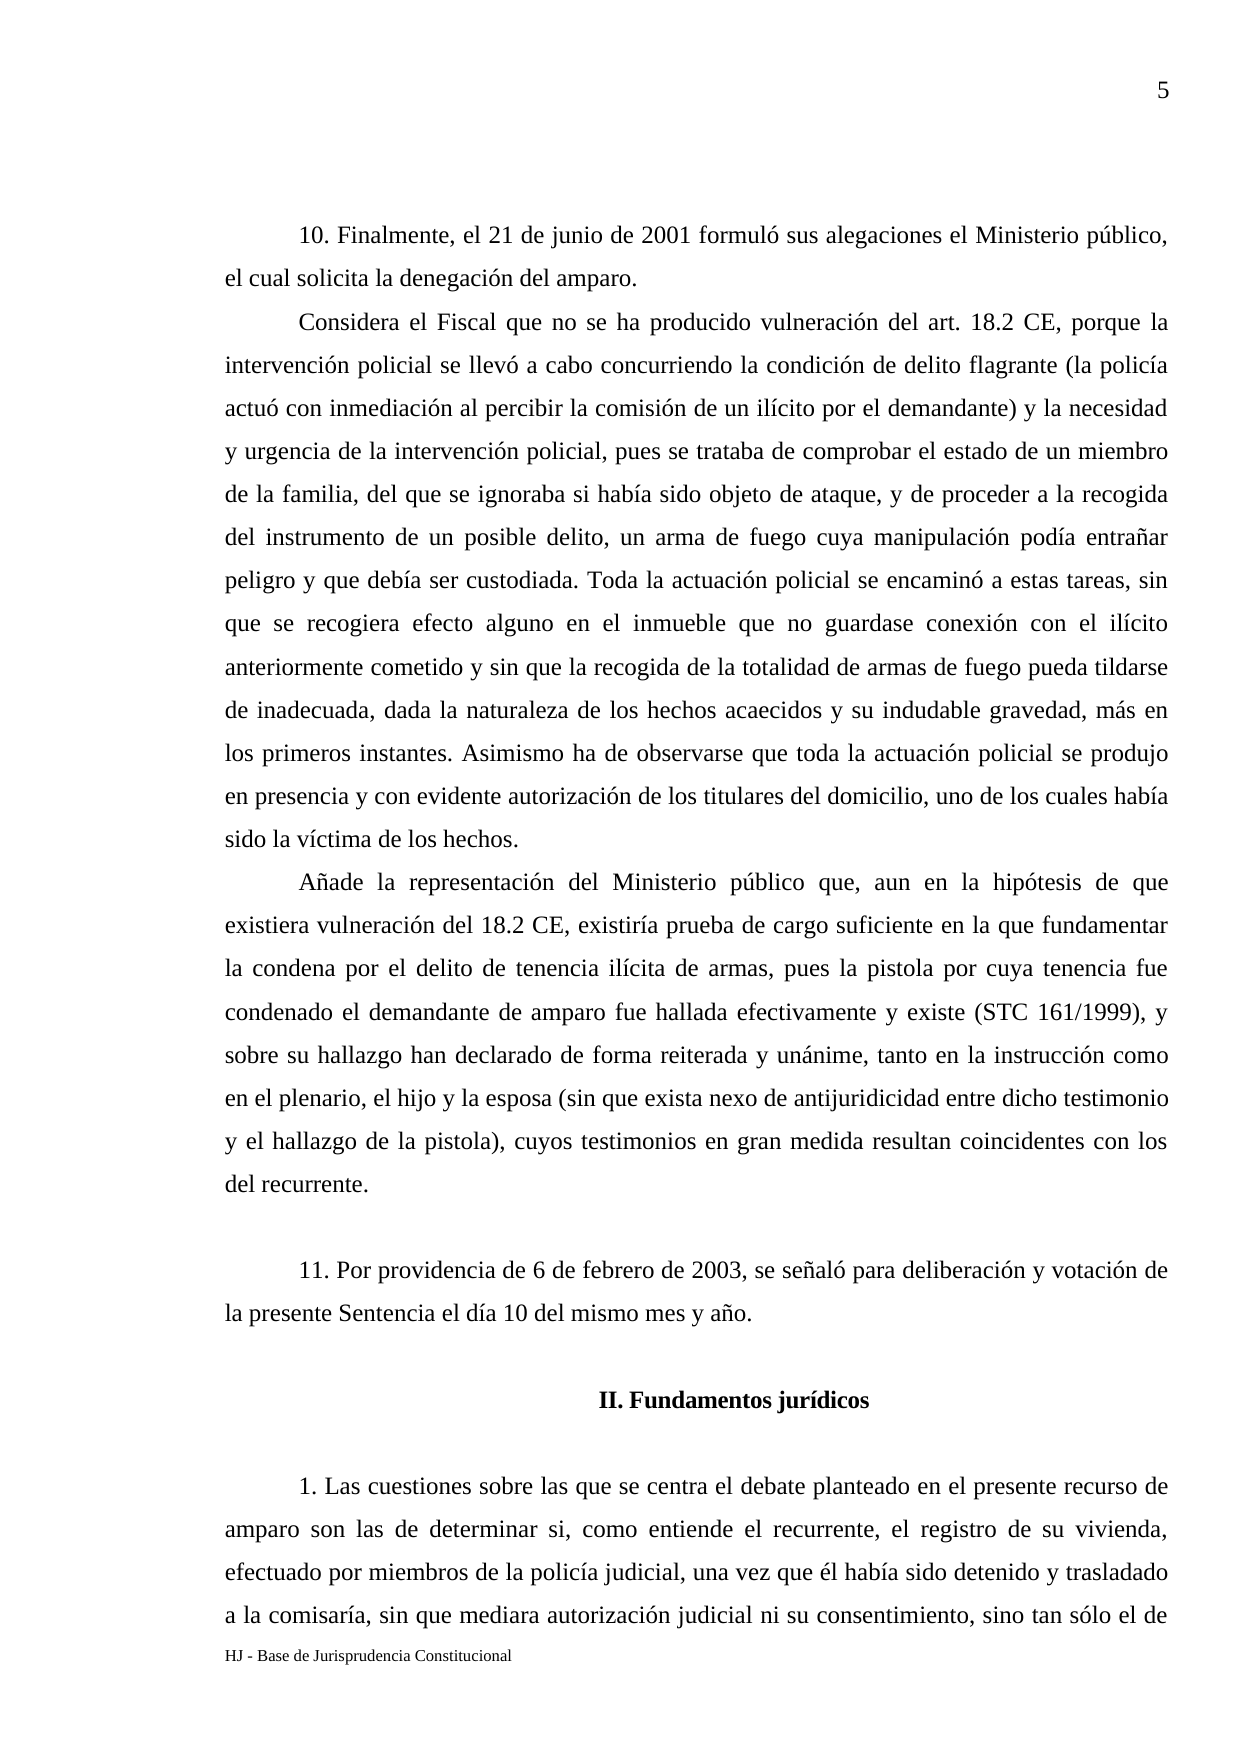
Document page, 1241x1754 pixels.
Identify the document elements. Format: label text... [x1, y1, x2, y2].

subtitle II. Fundamentos jurídicos [224, 1385, 1169, 1413]
text 10. Finalmente, el 21 de junio de 2001 formuló sus alegaciones el Ministerio público, el cual solicita la denegación del amparo. [224, 220, 1169, 292]
text Añade la representación del Ministerio público que, aun en la hipótesis de que existiera vulneración del 18.2 CE, existiría prueba de cargo suficiente en la que fundamentar la condena por el delito de tenencia ilícita de armas, pues la pistola por cuya tenencia fue condenado el demandante de amparo fue hallada efectivamente y existe (STC 161/1999), y sobre su hallazgo han declarado de forma reiterada y unánime, tanto en la instrucción como en el plenario, el hijo y la esposa (sin que exista nexo de antijuridicidad entre dicho testimonio y el hallazgo de la pistola), cuyos testimonios en gran medida resultan coincidentes con los del recurrente. [224, 867, 1169, 1198]
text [224, 1471, 1169, 1629]
text 11. Por providencia de 6 de febrero de 2003, se señaló para deliberación y votación de la presente Sentencia el día 10 del mismo mes y año. [224, 1255, 1169, 1327]
text Considera el Fiscal que no se ha producido vulneración del art. 18.2 CE, porque la intervención policial se llevó a cabo concurriendo la condición de delito flagrante (la policía actuó con inmediación al percibir la comisión de un ilícito por el demandante) y la necesidad y urgencia de la intervención policial, pues se trataba de comprobar el estado de un miembro de la familia, del que se ignoraba si había sido objeto de ataque, y de proceder a la recogida del instrumento de un posible delito, un arma de fuego cuya manipulación podía entrañar peligro y que debía ser custodiada. Toda la actuación policial se encaminó a estas tareas, sin que se recogiera efecto alguno en el inmueble que no guardase conexión con el ilícito anteriormente cometido y sin que la recogida de la totalidad de armas de fuego pueda tildarse de inadecuada, dada la naturaleza de los hechos acaecidos y su indudable gravedad, más en los primeros instantes. Asimismo ha de observarse que toda la actuación policial se produjo en presencia y con evidente autorización de los titulares del domicilio, uno de los cuales había sido la víctima de los hechos. [224, 307, 1169, 853]
